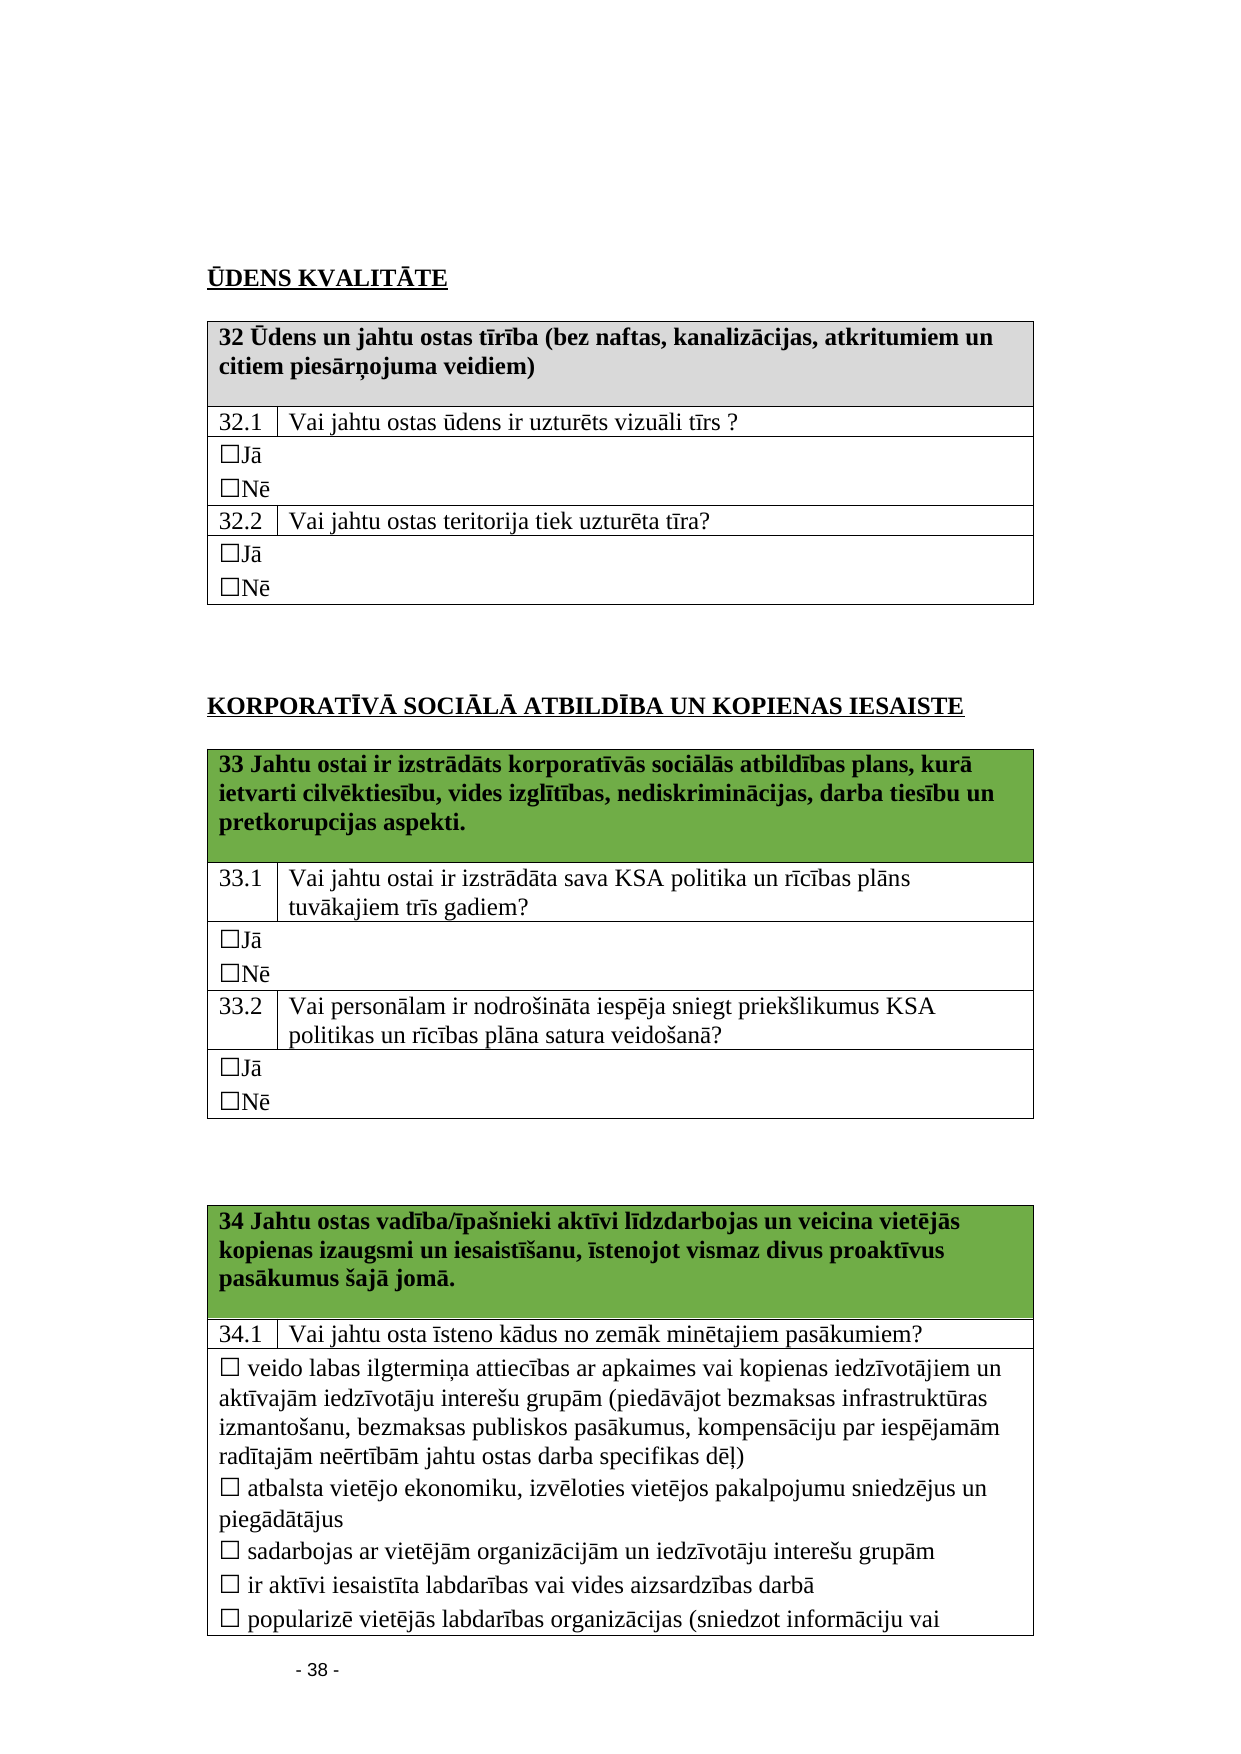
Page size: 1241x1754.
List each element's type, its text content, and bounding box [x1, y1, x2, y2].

table_header 34 Jahtu ostas vadība/īpašnieki aktīvi līdzdarbojas un veicina vietējās kopienas izaugsmi un iesaistīšanu, īstenojot vismaz divus proaktīvus pasākumus šajā jomā. [208, 1206, 1033, 1318]
table_header 33 Jahtu ostai ir izstrādāts korporatīvās sociālās atbildības plans, kurā ietvarti cilvēktiesību, vides izglītības, nediskriminācijas, darba tiesību un pretkorupcijas aspekti. [208, 750, 1033, 862]
table_cell Vai personālam ir nodrošināta iespēja sniegt priekšlikumus KSA politikas un rīcības plāna satura veidošanā? [278, 991, 1033, 1048]
text ŪDENS KVALITĀTE [207, 263, 1033, 292]
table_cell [208, 1349, 1033, 1635]
table_cell 32.1 [208, 407, 277, 436]
table_cell 34.1 [208, 1320, 277, 1348]
table_cell Jā Nē [208, 922, 1033, 990]
table_cell Vai jahtu ostai ir izstrādāta sava KSA politika un rīcības plāns tuvākajiem trīs gadiem? [278, 863, 1033, 921]
table_cell Vai jahtu ostas ūdens ir uzturēts vizuāli tīrs ? [278, 407, 1033, 436]
table_header 32 Ūdens un jahtu ostas tīrība (bez naftas, kanalizācijas, atkritumiem un citiem piesārņojuma veidiem) [208, 322, 1033, 406]
text KORPORATĪVĀ SOCIĀLĀ ATBILDĪBA UN KOPIENAS IESAISTE [207, 691, 1033, 720]
table_cell Vai jahtu osta īsteno kādus no zemāk minētajiem pasākumiem? [278, 1320, 1033, 1348]
table_cell 32.2 [208, 506, 277, 534]
table_cell 33.1 [208, 863, 277, 921]
table_cell Jā Nē [208, 1050, 1033, 1118]
table_cell Jā Nē [208, 536, 1033, 604]
table_cell 33.2 [208, 991, 277, 1048]
table_cell Jā Nē [208, 437, 1033, 505]
table_cell Vai jahtu ostas teritorija tiek uzturēta tīra? [278, 506, 1033, 534]
